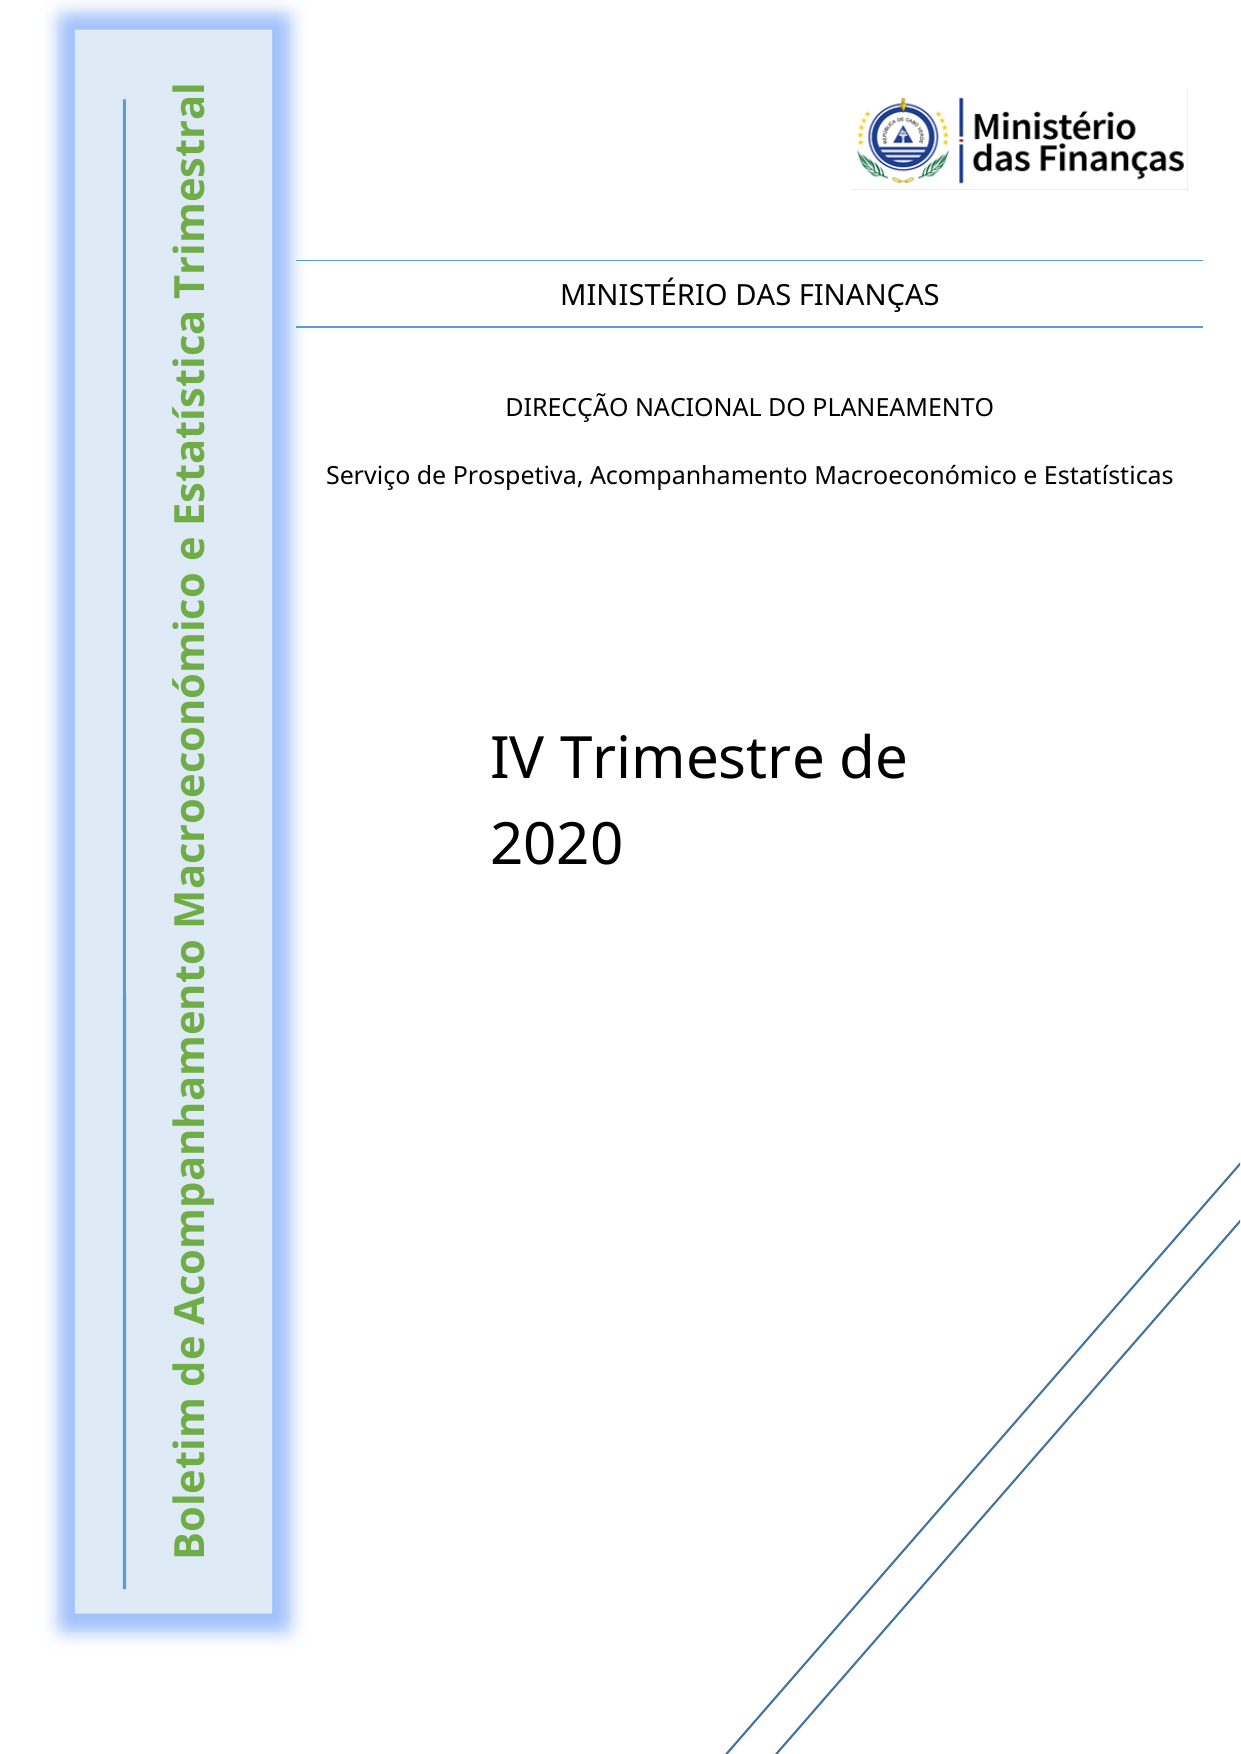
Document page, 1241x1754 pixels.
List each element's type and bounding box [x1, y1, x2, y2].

picture [851, 88, 1189, 191]
